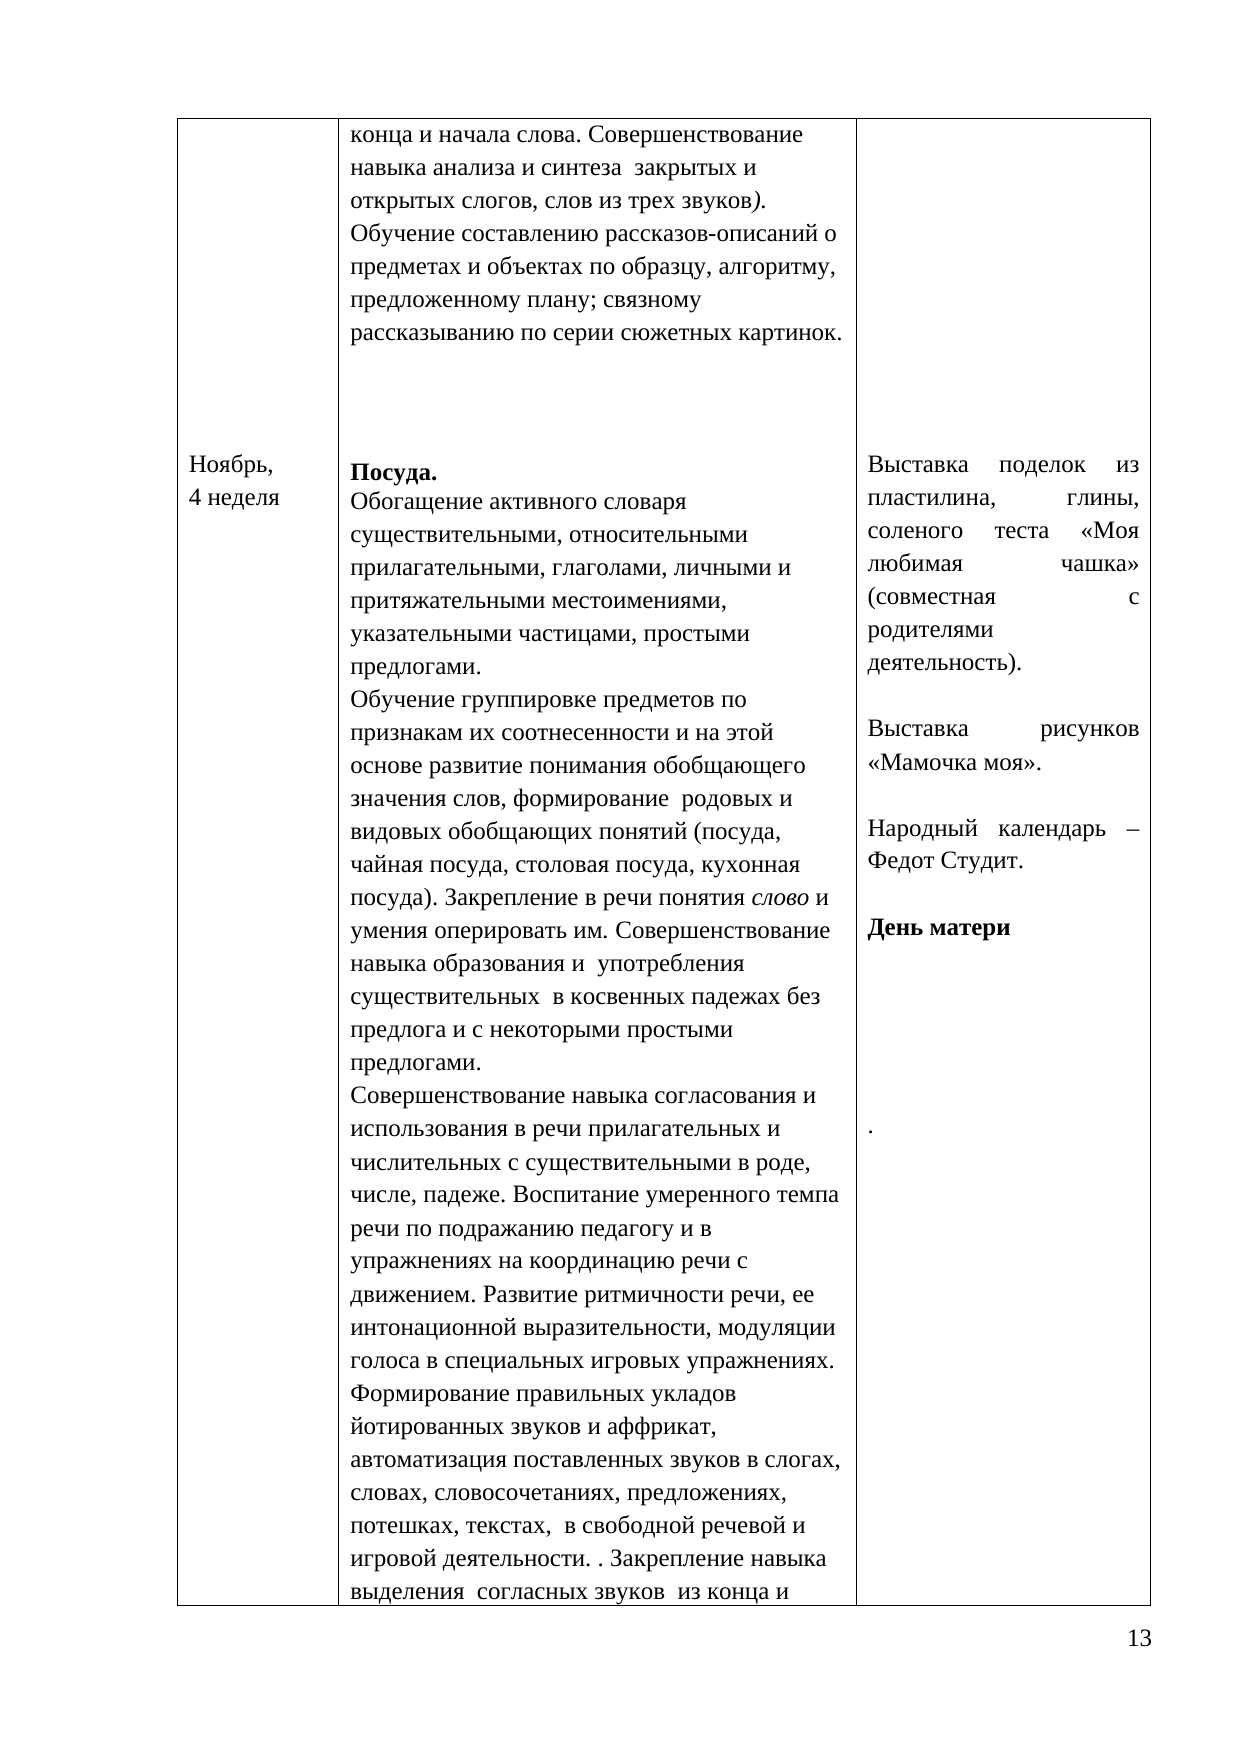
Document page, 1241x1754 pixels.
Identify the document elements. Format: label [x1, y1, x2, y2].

table_cell [857, 119, 1150, 1605]
table_cell [178, 119, 338, 1605]
table_cell [339, 119, 856, 1605]
